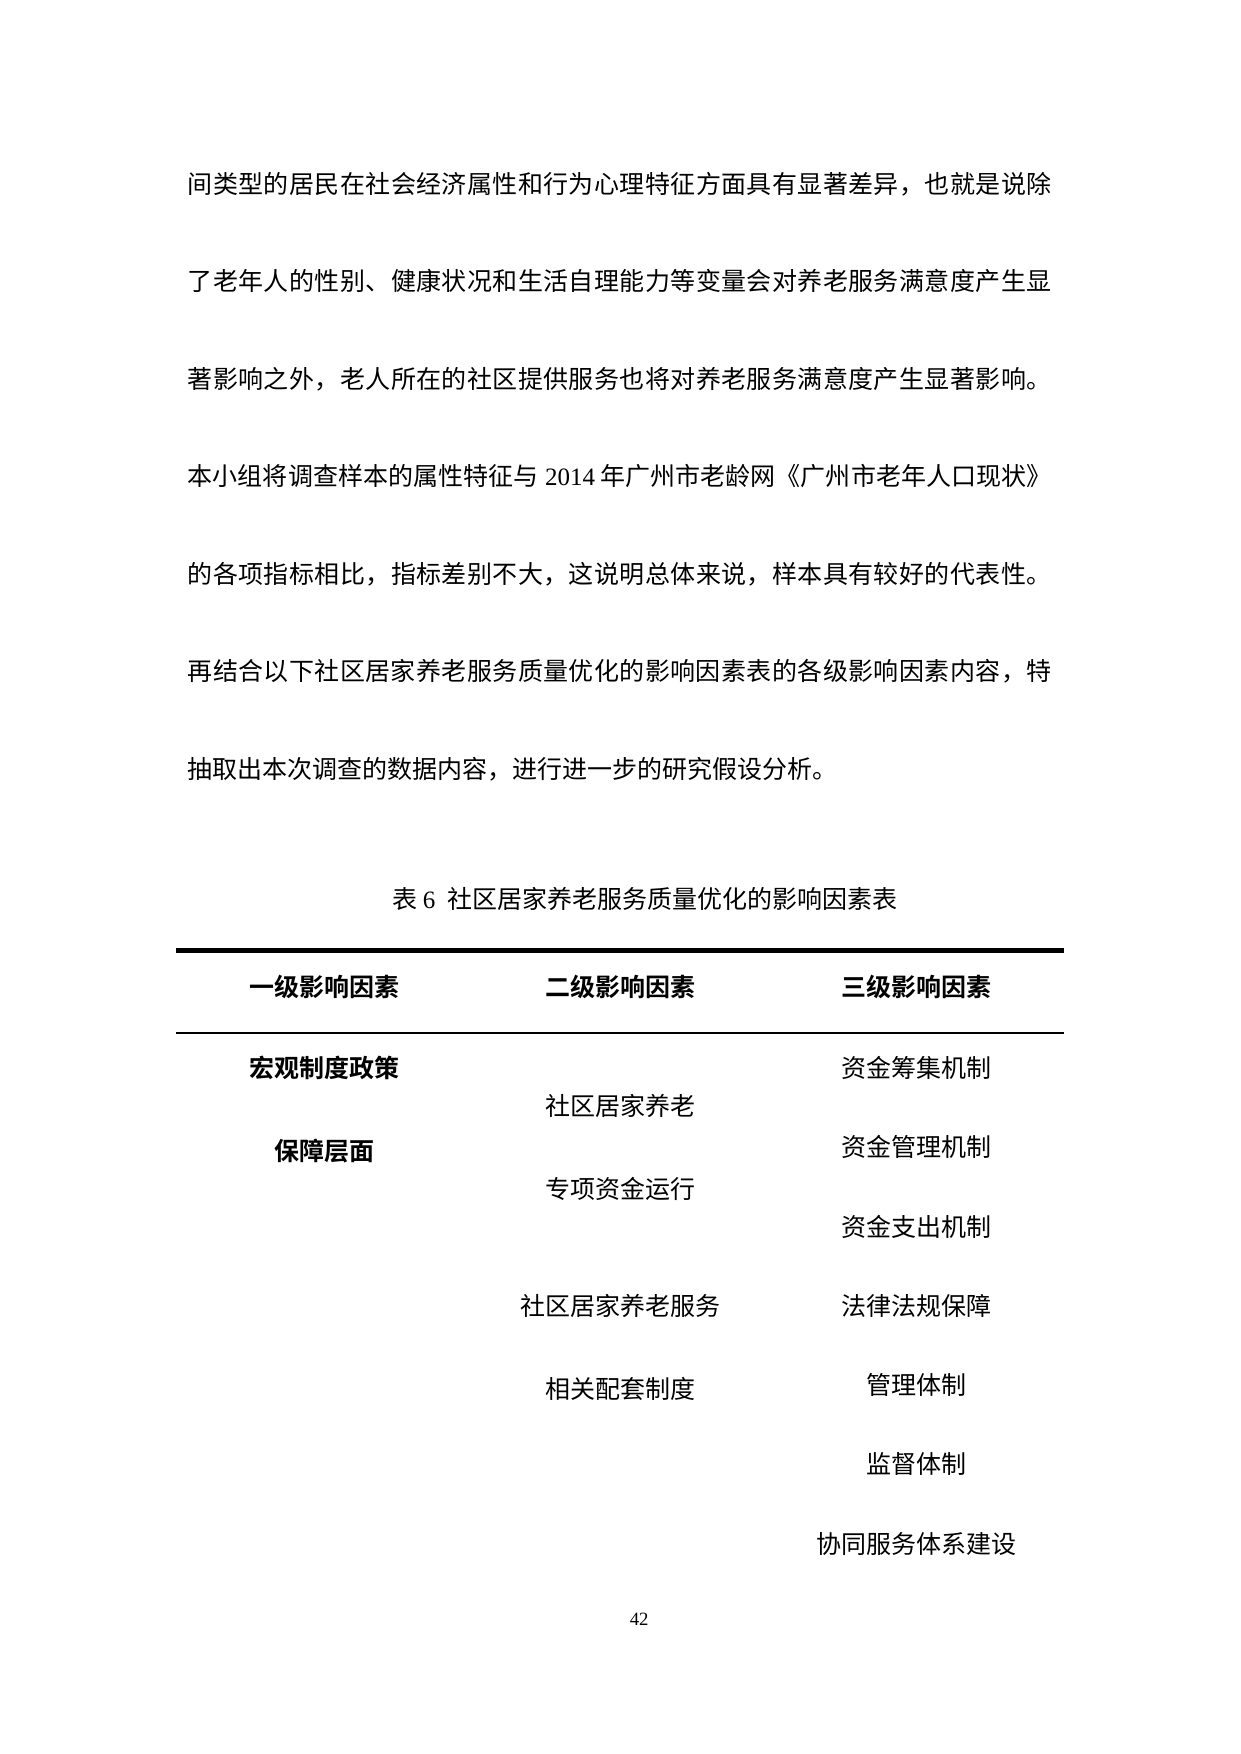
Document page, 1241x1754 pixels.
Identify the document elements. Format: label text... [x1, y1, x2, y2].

table_cell 资金支出机制 [768, 1193, 1064, 1272]
table_cell 资金筹集机制 [768, 1034, 1064, 1113]
table_header 二级影响因素 [472, 953, 768, 1032]
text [187, 150, 1053, 800]
table_cell 管理体制 [768, 1351, 1064, 1431]
table_header 三级影响因素 [768, 953, 1064, 1032]
table_header 一级影响因素 [176, 953, 472, 1032]
table_cell 社区居家养老服务 相关配套制度 [472, 1272, 768, 1575]
table_cell 监督体制 [768, 1431, 1064, 1510]
table_cell 社区居家养老 专项资金运行 [472, 1034, 768, 1272]
text 表6 社区居家养老服务质量优化的影响因素表 [187, 865, 1053, 930]
table_cell 宏观制度政策 保障层面 [176, 1034, 472, 1575]
table_cell 法律法规保障 [768, 1272, 1064, 1351]
table_cell 协同服务体系建设 [768, 1510, 1064, 1575]
table_cell 资金管理机制 [768, 1114, 1064, 1193]
